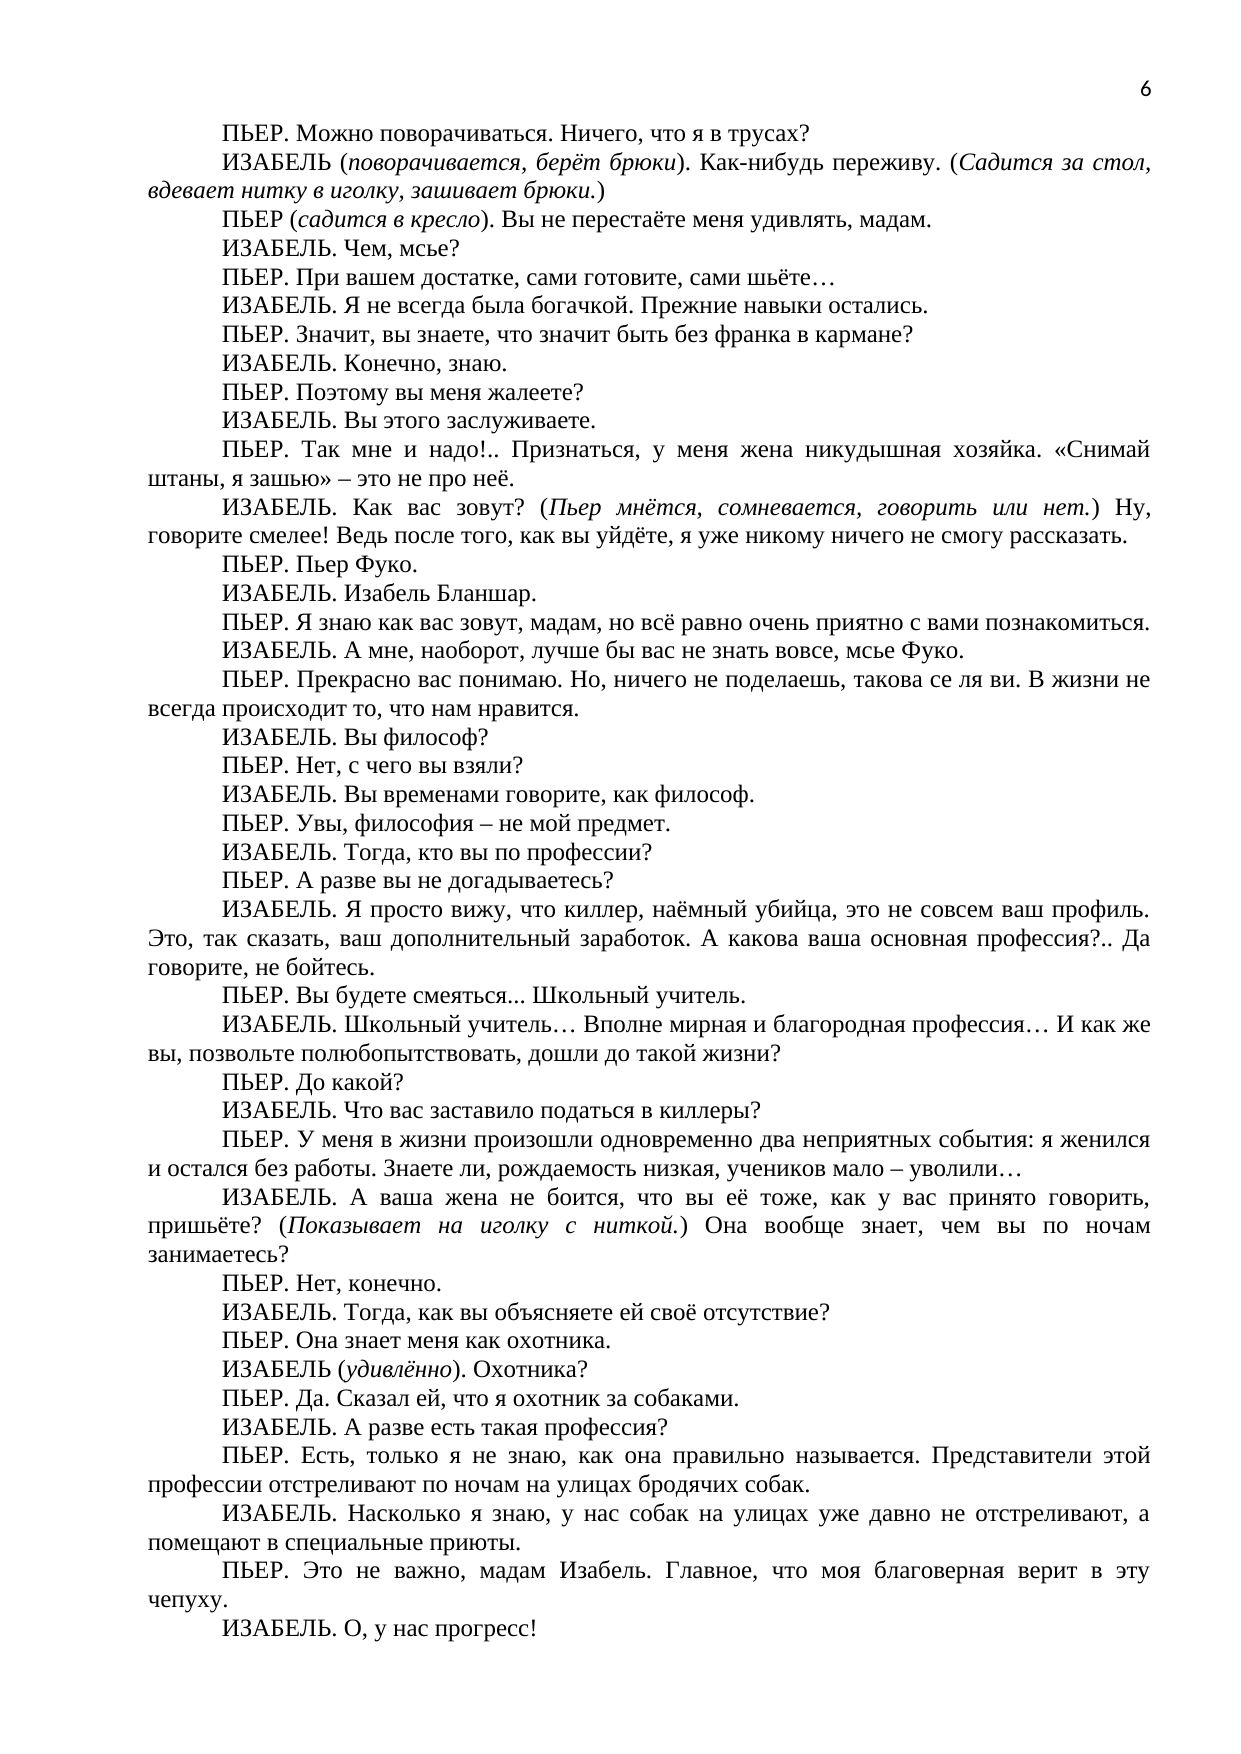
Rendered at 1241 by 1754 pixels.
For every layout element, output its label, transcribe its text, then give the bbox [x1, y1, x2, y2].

text ИЗАБЕЛЬ. Я не всегда была богачкой. Прежние навыки остались. [148, 291, 1152, 319]
text ПЬЕР. Нет, конечно. [148, 1268, 1152, 1297]
text ПЬЕР. Я знаю как вас зовут, мадам, но всё равно очень приятно с вами познакомиться. [148, 607, 1152, 636]
text ПЬЕР. А разве вы не догадываетесь? [148, 866, 1152, 894]
text ПЬЕР. У меня в жизни произошли одновременно два неприятных события: я женился и остался без работы. Знаете ли, рождаемость низкая, учеников мало – уволили… [148, 1124, 1152, 1182]
text ИЗАБЕЛЬ. Тогда, кто вы по профессии? [148, 837, 1152, 866]
text ИЗАБЕЛЬ. А мне, наоборот, лучше бы вас не знать вовсе, мсье Фуко. [148, 636, 1152, 664]
text ПЬЕР. Можно поворачиваться. Ничего, что я в трусах? [148, 118, 1152, 147]
text ИЗАБЕЛЬ. Что вас заставило податься в киллеры? [148, 1096, 1152, 1124]
text ПЬЕР. До какой? [148, 1067, 1152, 1096]
text ИЗАБЕЛЬ. Я просто вижу, что киллер, наёмный убийца, это не совсем ваш профиль. Это, так сказать, ваш дополнительный заработок. А какова ваша основная профессия?.. Да говорите, не бойтесь. [148, 894, 1152, 981]
text ПЬЕР. Да. Сказал ей, что я охотник за собаками. [148, 1383, 1152, 1412]
text ИЗАБЕЛЬ (удивлённо). Охотника? [148, 1354, 1152, 1383]
text ИЗАБЕЛЬ. Вы философ? [148, 722, 1152, 751]
text ПЬЕР (садится в кресло). Вы не перестаёте меня удивлять, мадам. [148, 204, 1152, 233]
text ИЗАБЕЛЬ. Изабель Бланшар. [148, 578, 1152, 607]
text ИЗАБЕЛЬ. А разве есть такая профессия? [148, 1412, 1152, 1441]
text ПЬЕР. Увы, философия – не мой предмет. [148, 808, 1152, 837]
text ИЗАБЕЛЬ. Как вас зовут? (Пьер мнётся, сомневается, говорить или нет.) Ну, говорите смелее! Ведь после того, как вы уйдёте, я уже никому ничего не смогу рассказать. [148, 492, 1152, 549]
text ПЬЕР. Вы будете смеяться... Школьный учитель. [148, 981, 1152, 1009]
text ПЬЕР. Это не важно, мадам Изабель. Главное, что моя благоверная верит в эту чепуху. [148, 1556, 1152, 1613]
text ИЗАБЕЛЬ. Тогда, как вы объясняете ей своё отсутствие? [148, 1297, 1152, 1326]
text ПЬЕР. Значит, вы знаете, что значит быть без франка в кармане? [148, 319, 1152, 348]
text ИЗАБЕЛЬ. Вы временами говорите, как философ. [148, 779, 1152, 808]
text ПЬЕР. Прекрасно вас понимаю. Но, ничего не поделаешь, такова се ля ви. В жизни не всегда происходит то, что нам нравится. [148, 664, 1152, 722]
text ПЬЕР. При вашем достатке, сами готовите, сами шьёте… [148, 262, 1152, 291]
text ИЗАБЕЛЬ. Конечно, знаю. [148, 348, 1152, 377]
text ПЬЕР. Нет, с чего вы взяли? [148, 751, 1152, 779]
text ПЬЕР. Есть, только я не знаю, как она правильно называется. Представители этой профессии отстреливают по ночам на улицах бродячих собак. [148, 1441, 1152, 1498]
text ИЗАБЕЛЬ. А ваша жена не боится, что вы её тоже, как у вас принято говорить, пришьёте? (Показывает на иголку с ниткой.) Она вообще знает, чем вы по ночам занимаетесь? [148, 1182, 1152, 1268]
text ИЗАБЕЛЬ. Школьный учитель… Вполне мирная и благородная профессия… И как же вы, позвольте полюбопытствовать, дошли до такой жизни? [148, 1009, 1152, 1067]
text ПЬЕР. Пьер Фуко. [148, 549, 1152, 578]
text ИЗАБЕЛЬ. О, у нас прогресс! [148, 1613, 1152, 1642]
text ПЬЕР. Она знает меня как охотника. [148, 1326, 1152, 1354]
text ПЬЕР. Так мне и надо!.. Признаться, у меня жена никудышная хозяйка. «Снимай штаны, я зашью» – это не про неё. [148, 434, 1152, 492]
text ИЗАБЕЛЬ. Чем, мсье? [148, 233, 1152, 262]
text ИЗАБЕЛЬ. Вы этого заслуживаете. [148, 406, 1152, 434]
text ИЗАБЕЛЬ. Насколько я знаю, у нас собак на улицах уже давно не отстреливают, а помещают в специальные приюты. [148, 1498, 1152, 1556]
text ИЗАБЕЛЬ (поворачивается, берёт брюки). Как-нибудь переживу. (Садится за стол, вдевает нитку в иголку, зашивает брюки.) [148, 147, 1152, 204]
text ПЬЕР. Поэтому вы меня жалеете? [148, 377, 1152, 406]
